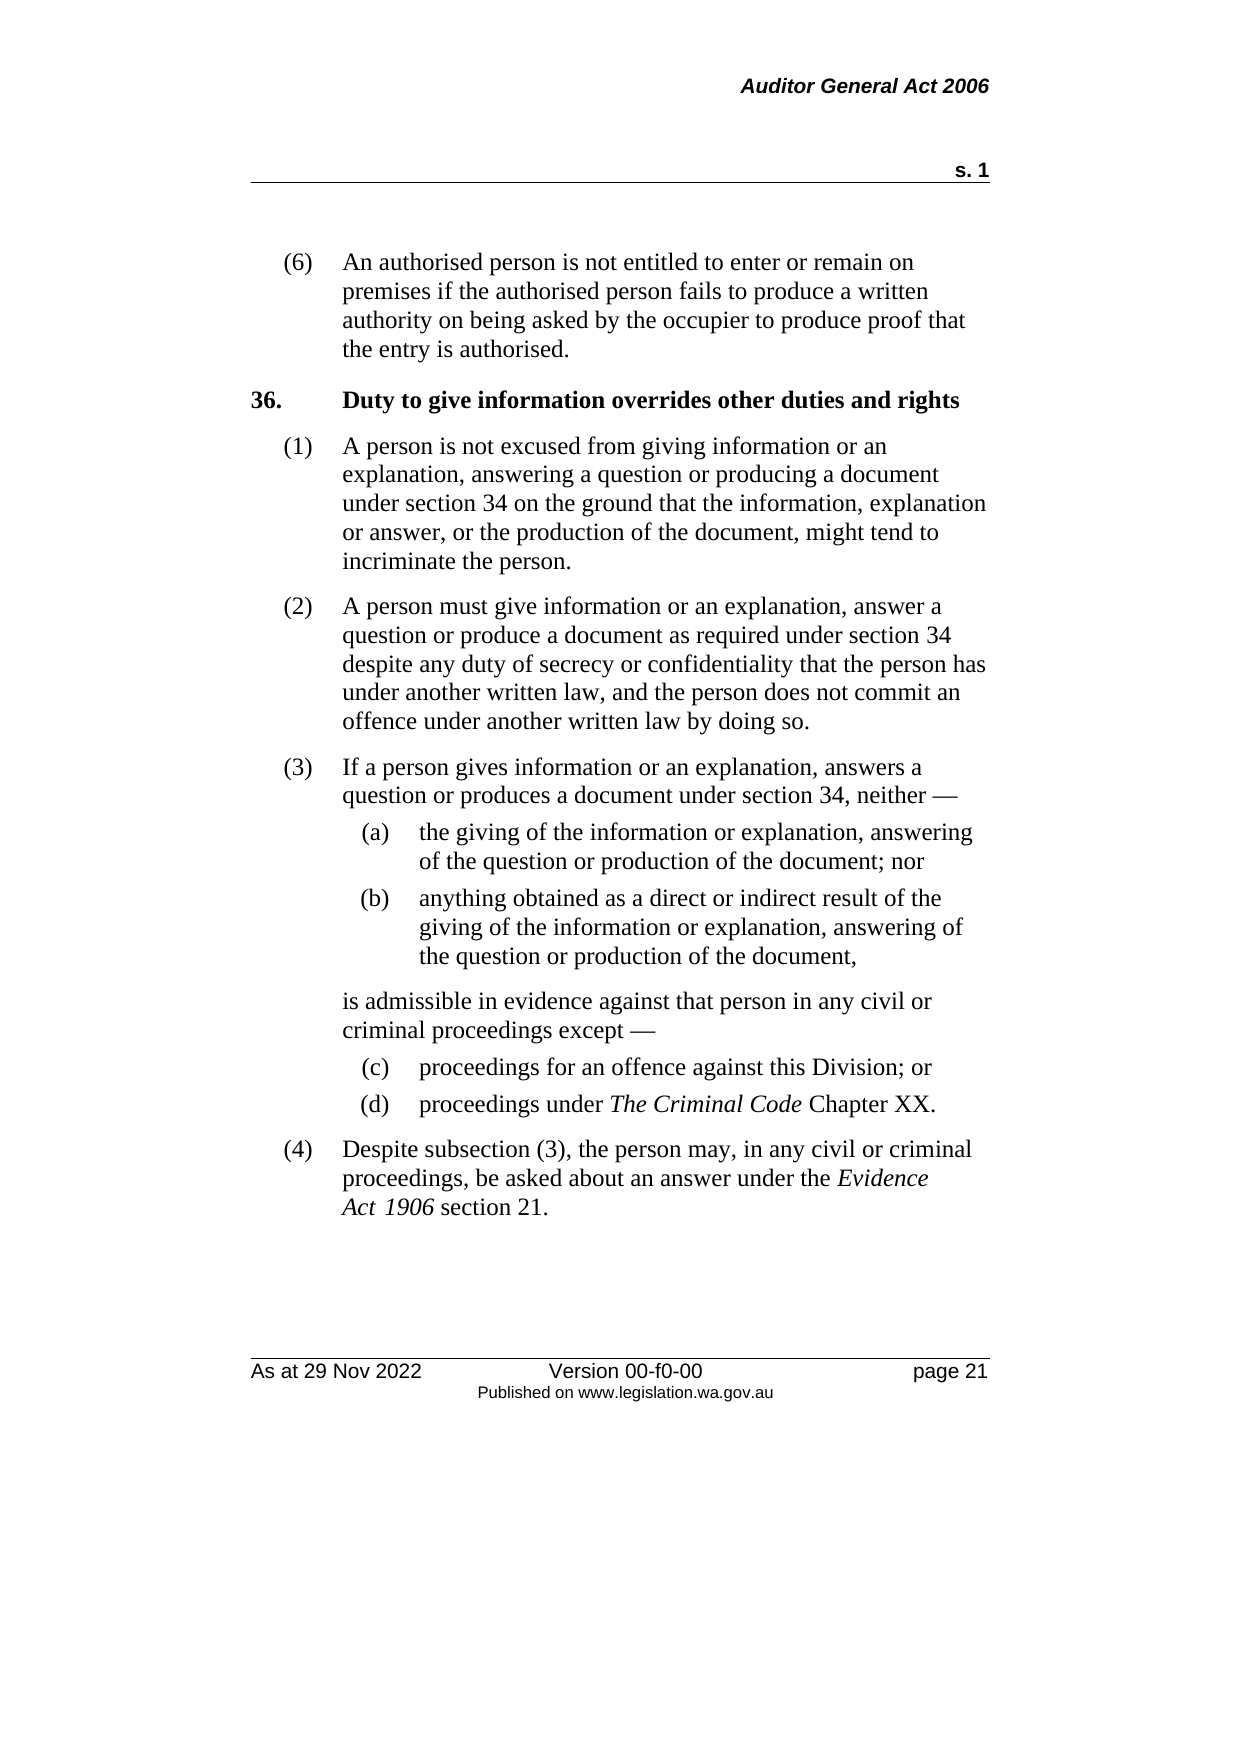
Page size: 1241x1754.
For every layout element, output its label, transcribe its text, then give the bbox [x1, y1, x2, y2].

text (3) If a person gives information or an explanation, answers a question or produces a document under section 34, neither — [251, 752, 990, 809]
subtitle 36. Duty to give information overrides other duties and rights [251, 385, 990, 414]
text is admissible in evidence against that person in any civil or criminal proceedings except — [251, 986, 990, 1044]
text (b) anything obtained as a direct or indirect result of the giving of the information or explanation, answering of the question or production of the document, [251, 883, 990, 969]
text (2) A person must give information or an explanation, answer a question or produce a document as required under section 34 despite any duty of secrecy or confidentiality that the person has under another written law, and the person does not commit an offence under another written law by doing so. [251, 591, 990, 735]
text (c) proceedings for an offence against this Division; or [251, 1052, 990, 1081]
text (4) Despite subsection (3), the person may, in any civil or criminal proceedings, be asked about an answer under the Evidence Act 1906 section 21. [251, 1134, 990, 1221]
text (a) the giving of the information or explanation, answering of the question or production of the document; nor [251, 817, 990, 875]
text (1) A person is not excused from giving information or an explanation, answering a question or producing a document under section 34 on the ground that the information, explanation or answer, or the production of the document, might tend to incriminate the person. [251, 431, 990, 574]
text (d) proceedings under The Criminal Code Chapter XX. [251, 1089, 990, 1118]
text (6) An authorised person is not entitled to enter or remain on premises if the authorised person fails to produce a written authority on being asked by the occupier to produce proof that the entry is authorised. [251, 247, 990, 362]
